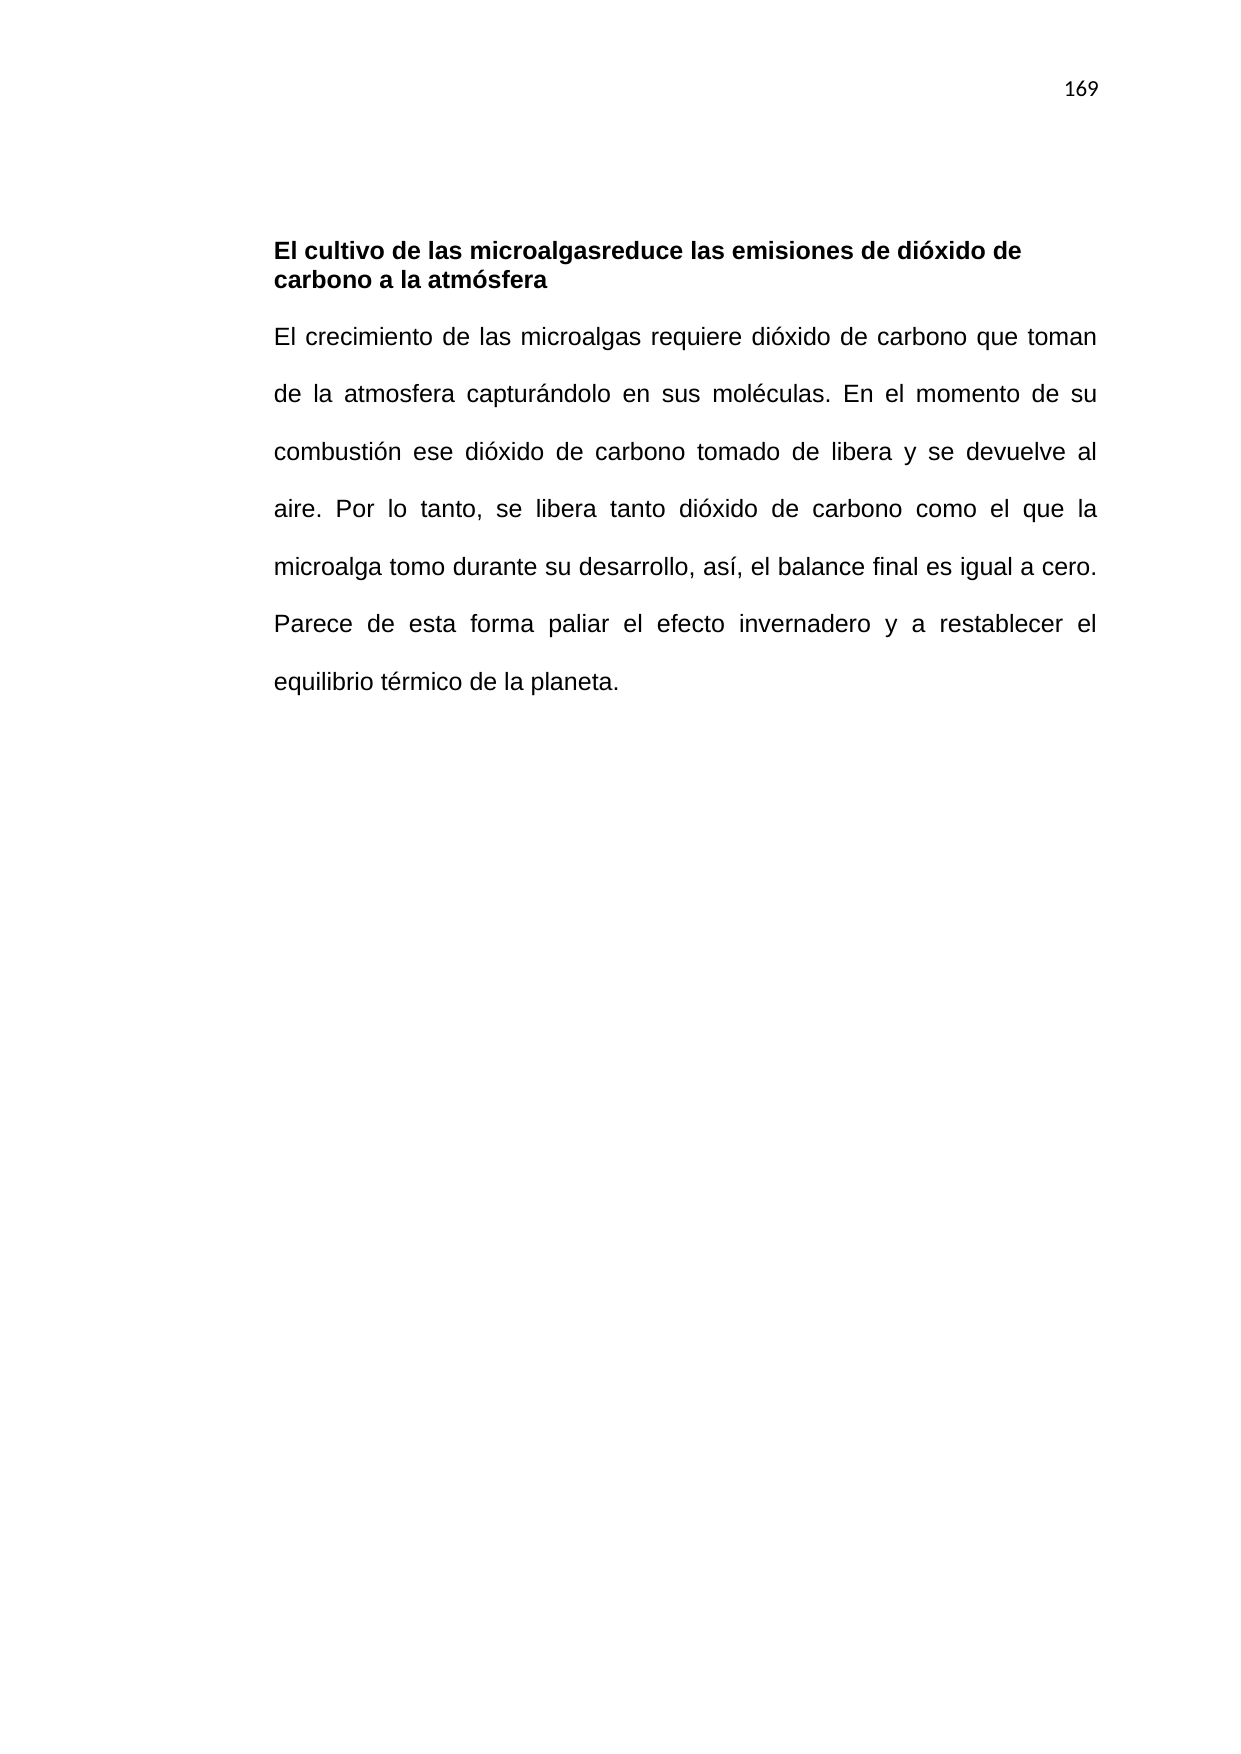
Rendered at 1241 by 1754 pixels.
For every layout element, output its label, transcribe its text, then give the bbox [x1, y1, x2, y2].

text El cultivo de las microalgasreduce las emisiones de dióxido de carbono a la atmósfera [274, 236, 1098, 294]
text El crecimiento de las microalgas requiere dióxido de carbono que toman de la atmosfera capturándolo en sus moléculas. En el momento de su combustión ese dióxido de carbono tomado de libera y se devuelve al aire. Por lo tanto, se libera tanto dióxido de carbono como el que la microalga tomo durante su desarrollo, así, el balance final es igual a cero. Parece de esta forma paliar el efecto invernadero y a restablecer el equilibrio térmico de la planeta. [274, 322, 1098, 696]
